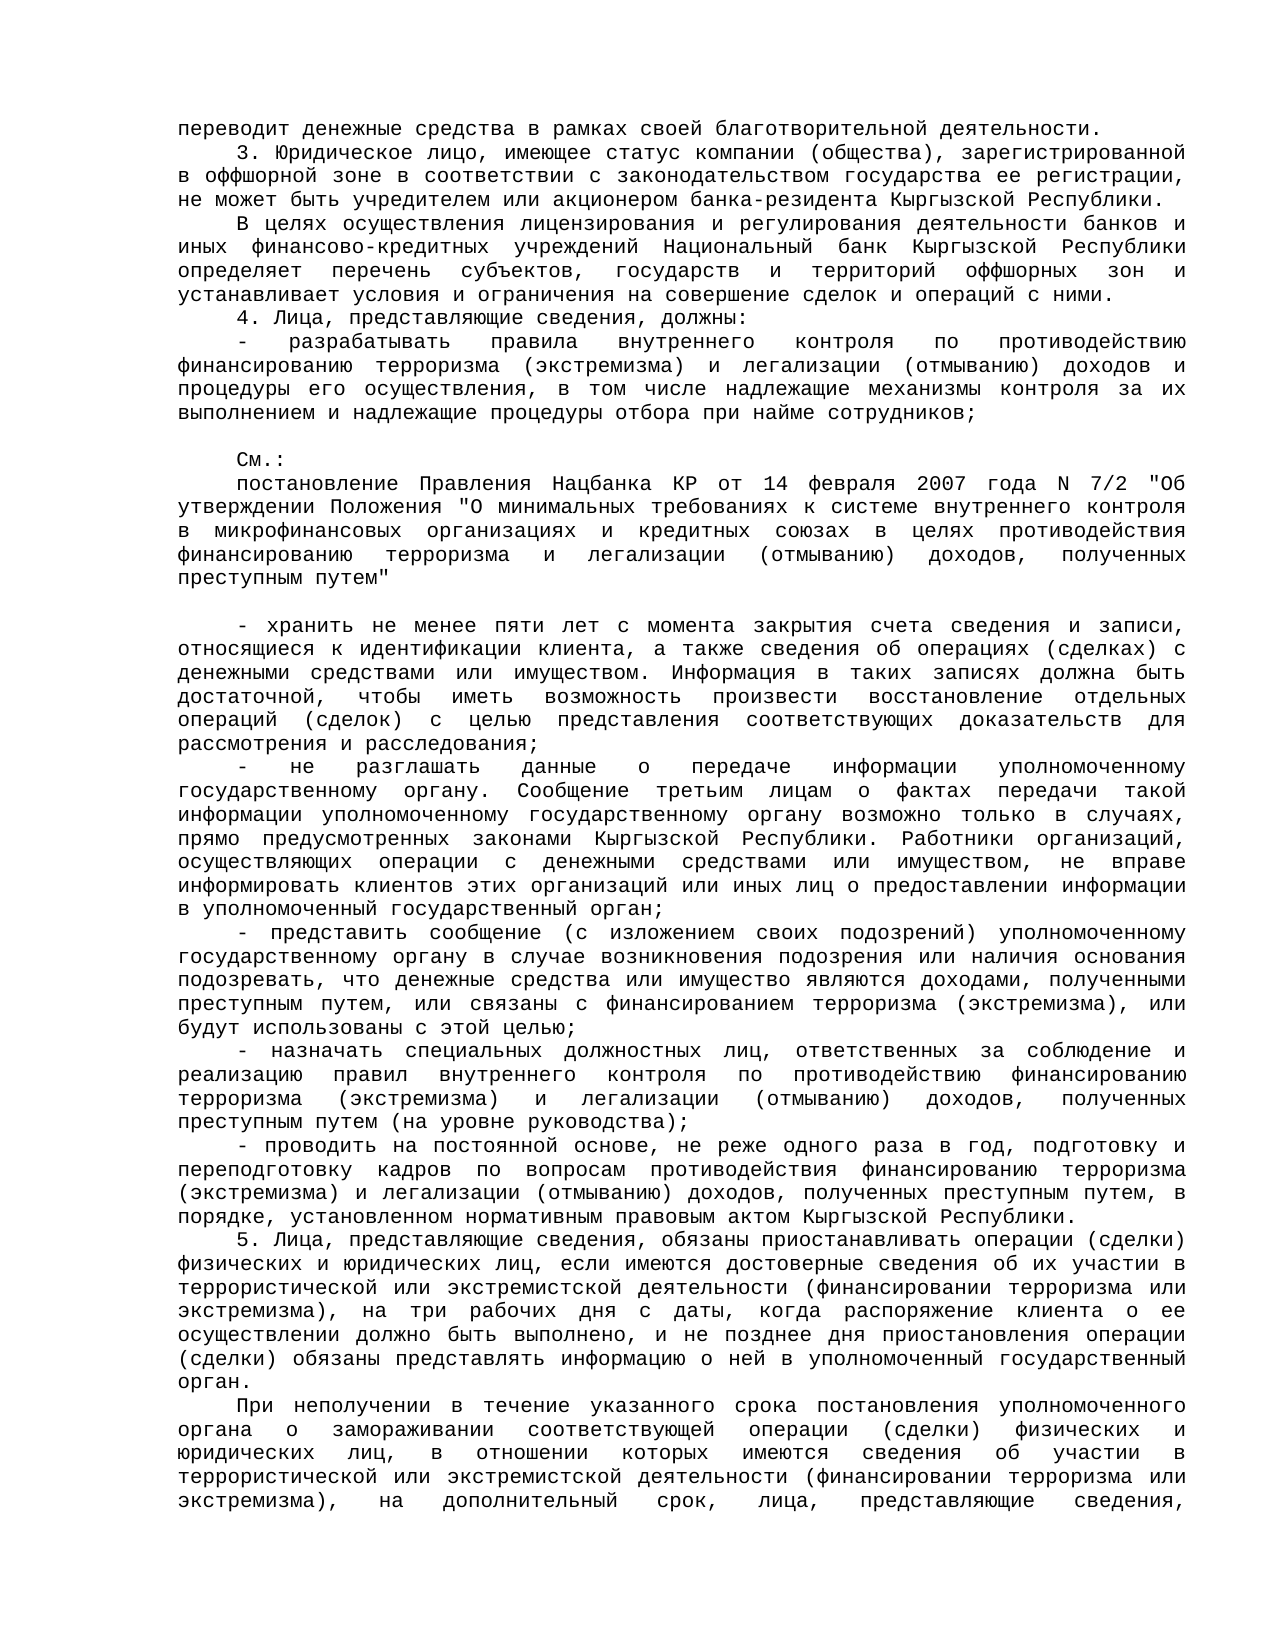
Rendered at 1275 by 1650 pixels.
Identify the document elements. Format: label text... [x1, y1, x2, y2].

text постановление Правления Нацбанка КР от 14 февраля 2007 года N 7/2 "Об утверждении Положения "О минимальных требованиях к системе внутреннего контроля в микрофинансовых организациях и кредитных союзах в целях противодействия финансированию терроризма и легализации (отмыванию) доходов, полученных преступным путем" [177, 473, 1186, 591]
text - не разглашать данные о передаче информации уполномоченному государственному органу. Сообщение третьим лицам о фактах передачи такой информации уполномоченному государственному органу возможно только в случаях, прямо предусмотренных законами Кыргызской Республики. Работники организаций, осуществляющих операции с денежными средствами или имуществом, не вправе информировать клиентов этих организаций или иных лиц о предоставлении информации в уполномоченный государственный орган; [177, 757, 1186, 922]
text - разрабатывать правила внутреннего контроля по противодействию финансированию терроризма (экстремизма) и легализации (отмыванию) доходов и процедуры его осуществления, в том числе надлежащие механизмы контроля за их выполнением и надлежащие процедуры отбора при найме сотрудников; [177, 331, 1186, 426]
text 4. Лица, представляющие сведения, должны: [177, 307, 1186, 331]
text В целях осуществления лицензирования и регулирования деятельности банков и иных финансово-кредитных учреждений Национальный банк Кыргызской Республики определяет перечень субъектов, государств и территорий оффшорных зон и устанавливает условия и ограничения на совершение сделок и операций с ними. [177, 213, 1186, 307]
text - назначать специальных должностных лиц, ответственных за соблюдение и реализацию правил внутреннего контроля по противодействию финансированию терроризма (экстремизма) и легализации (отмыванию) доходов, полученных преступным путем (на уровне руководства); [177, 1040, 1186, 1135]
text 5. Лица, представляющие сведения, обязаны приостанавливать операции (сделки) физических и юридических лиц, если имеются достоверные сведения об их участии в террористической или экстремистской деятельности (финансировании терроризма или экстремизма), на три рабочих дня с даты, когда распоряжение клиента о ее осуществлении должно быть выполнено, и не позднее дня приостановления операции (сделки) обязаны представлять информацию о ней в уполномоченный государственный орган. [177, 1229, 1186, 1395]
text - представить сообщение (с изложением своих подозрений) уполномоченному государственному органу в случае возникновения подозрения или наличия основания подозревать, что денежные средства или имущество являются доходами, полученными преступным путем, или связаны с финансированием терроризма (экстремизма), или будут использованы с этой целью; [177, 922, 1186, 1040]
text - проводить на постоянной основе, не реже одного раза в год, подготовку и переподготовку кадров по вопросам противодействия финансированию терроризма (экстремизма) и легализации (отмыванию) доходов, полученных преступным путем, в порядке, установленном нормативным правовым актом Кыргызской Республики. [177, 1135, 1186, 1229]
text - хранить не менее пяти лет с момента закрытия счета сведения и записи, относящиеся к идентификации клиента, а также сведения об операциях (сделках) с денежными средствами или имуществом. Информация в таких записях должна быть достаточной, чтобы иметь возможность произвести восстановление отдельных операций (сделок) с целью представления соответствующих доказательств для рассмотрения и расследования; [177, 615, 1186, 757]
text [177, 1395, 1186, 1513]
text См.: [177, 449, 1186, 473]
text 3. Юридическое лицо, имеющее статус компании (общества), зарегистрированной в оффшорной зоне в соответствии с законодательством государства ее регистрации, не может быть учредителем или акционером банка-резидента Кыргызской Республики. [177, 142, 1186, 213]
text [177, 118, 1186, 142]
